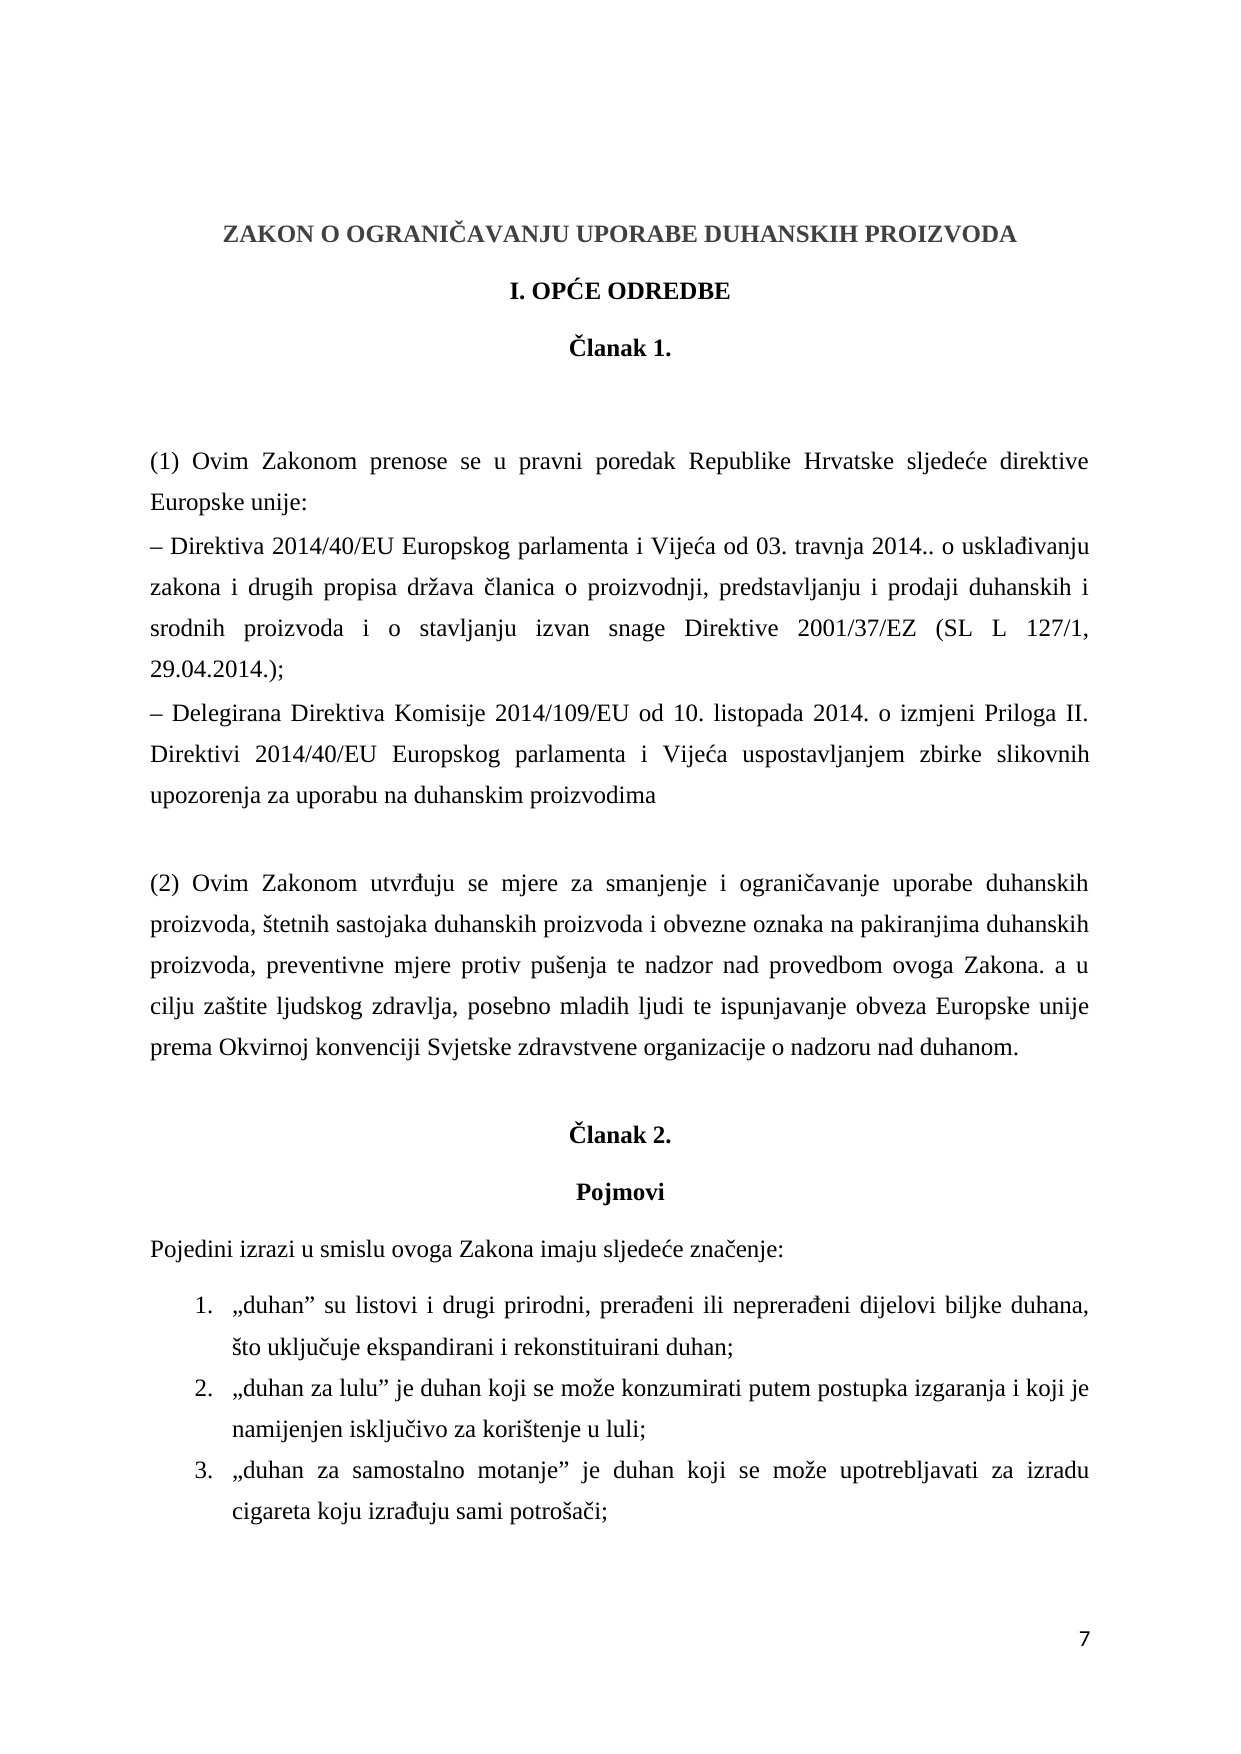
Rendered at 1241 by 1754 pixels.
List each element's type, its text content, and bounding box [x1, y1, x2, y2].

list „duhan za samostalno motanje” je duhan koji se može upotrebljavati za izradu cigareta koju izrađuju sami potrošači; [194, 1442, 1090, 1524]
text Članak 1. [150, 320, 1090, 361]
text ZAKON O OGRANIČAVANJU UPORABE DUHANSKIH PROIZVODA [150, 207, 1090, 248]
text (2) Ovim Zakonom utvrđuju se mjere za smanjenje i ograničavanje uporabe duhanskih proizvoda, štetnih sastojaka duhanskih proizvoda i obvezne oznaka na pakiranjima duhanskih proizvoda, preventivne mjere protiv pušenja te nadzor nad provedbom ovoga Zakona. a u cilju zaštite ljudskog zdravlja, posebno mladih ljudi te ispunjavanje obveza Europske unije prema Okvirnoj konvenciji Svjetske zdravstvene organizacije o nadzoru nad duhanom. [150, 856, 1090, 1061]
text Članak 2. [150, 1108, 1090, 1149]
text Pojmovi [150, 1165, 1090, 1206]
text Pojedini izrazi u smislu ovoga Zakona imaju sljedeće značenje: [150, 1222, 1090, 1263]
text – Direktiva 2014/40/EU Europskog parlamenta i Vijeća od 03. travnja 2014.. o usklađivanju zakona i drugih propisa država članica o proizvodnji, predstavljanju i prodaji duhanskih i srodnih proizvoda i o stavljanju izvan snage Direktive 2001/37/EZ (SL L 127/1, 29.04.2014.); [150, 519, 1090, 683]
list „duhan” su listovi i drugi prirodni, prerađeni ili neprerađeni dijelovi biljke duhana, što uključuje ekspandirani i rekonstituirani duhan; [194, 1278, 1090, 1360]
list „duhan za lulu” je duhan koji se može konzumirati putem postupka izgaranja i koji je namijenjen isključivo za korištenje u luli; [194, 1360, 1090, 1442]
text (1) Ovim Zakonom prenose se u pravni poredak Republike Hrvatske sljedeće direktive Europske unije: [150, 434, 1090, 516]
text – Delegirana Direktiva Komisije 2014/109/EU оd 10. listopada 2014. o izmjeni Priloga II. Direktivi 2014/40/EU Europskog parlamenta i Vijeća uspostavljanjem zbirke slikovnih upozorenja za uporabu na duhanskim proizvodima [150, 686, 1090, 809]
text I. OPĆE ODREDBE [150, 263, 1090, 304]
